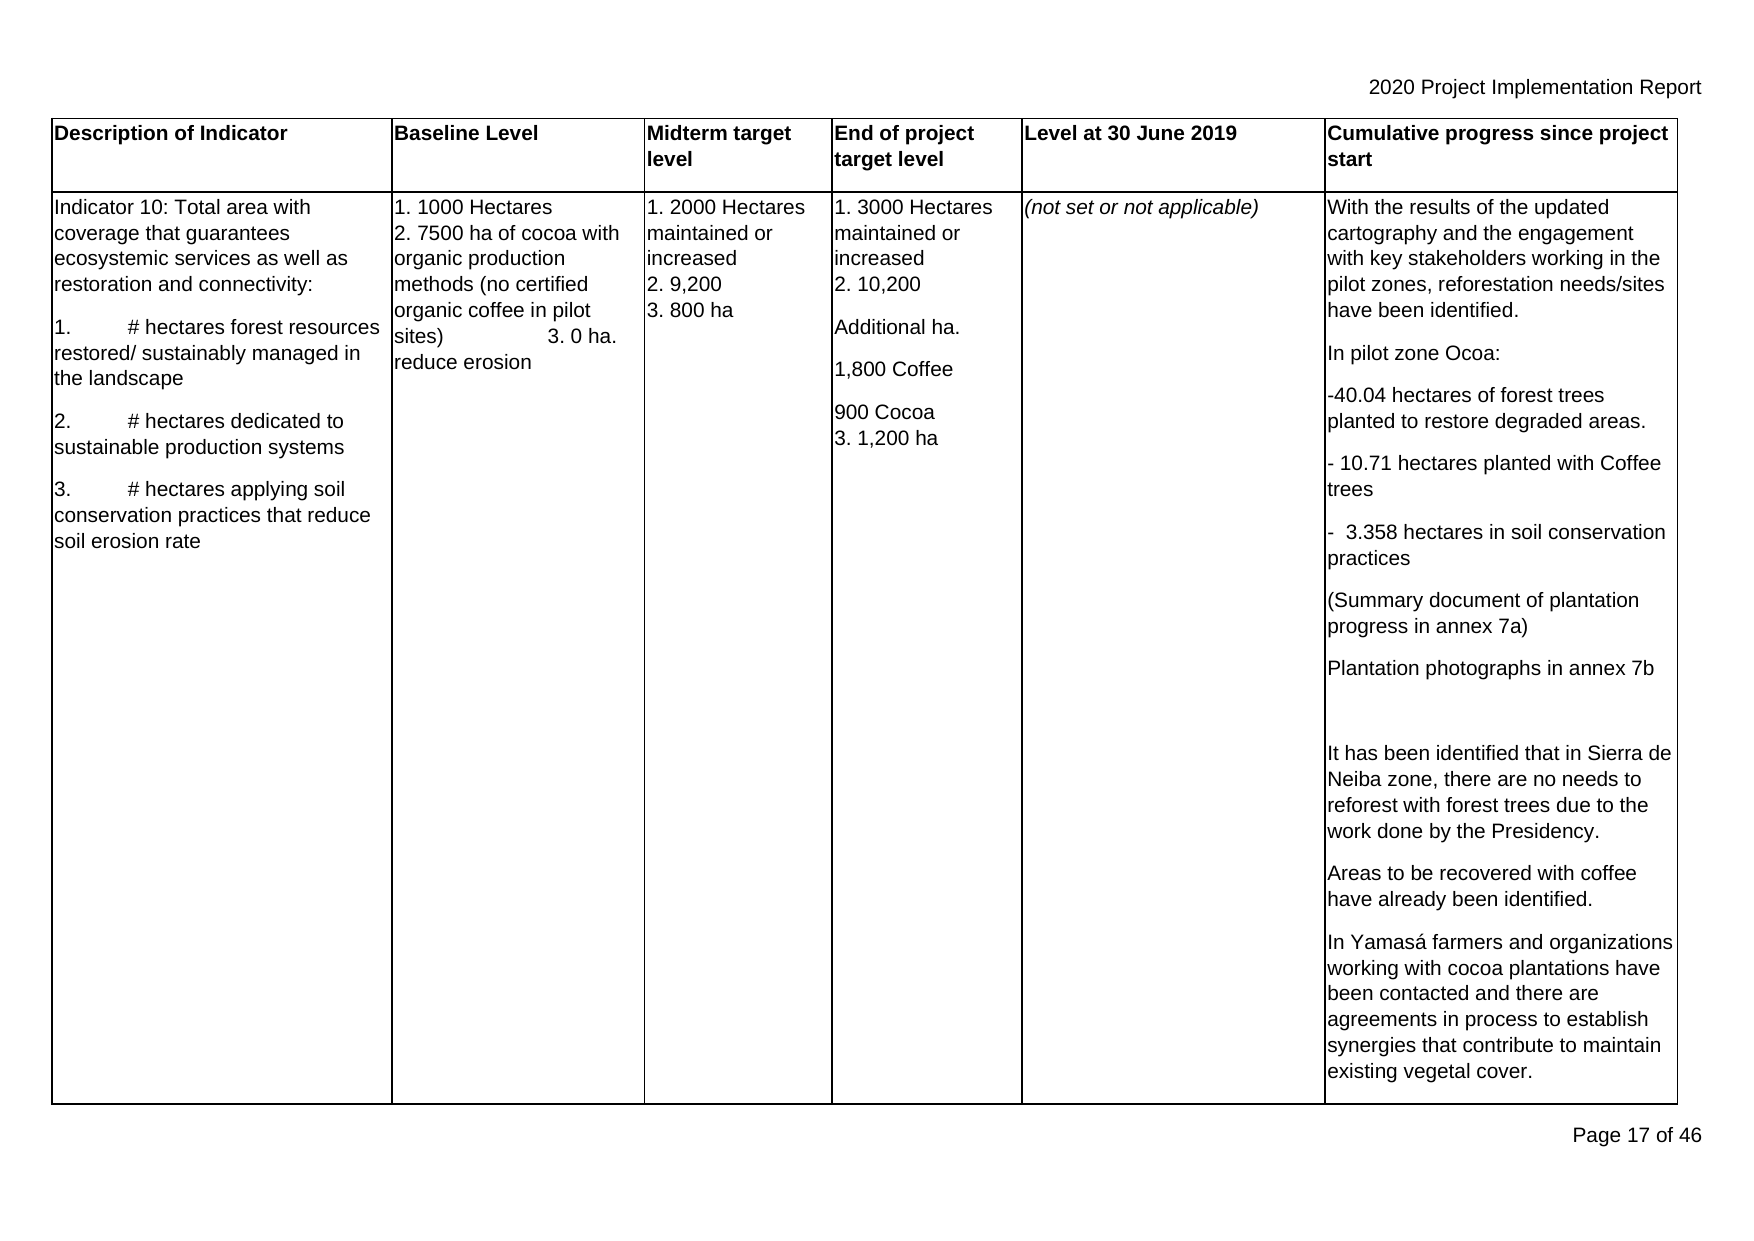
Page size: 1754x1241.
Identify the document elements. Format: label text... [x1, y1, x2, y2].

table_cell Baseline Level [393, 119, 644, 191]
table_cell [53, 193, 391, 1103]
table_cell End of project target level [833, 119, 1021, 191]
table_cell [1023, 193, 1324, 1103]
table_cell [645, 193, 831, 1103]
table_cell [833, 193, 1021, 1103]
table_cell Cumulative progress since project start [1326, 119, 1677, 191]
table_cell Midterm target level [645, 119, 831, 191]
table_cell Level at 30 June 2019 [1023, 119, 1324, 191]
table_cell Description of Indicator [53, 119, 391, 191]
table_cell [393, 193, 644, 1103]
